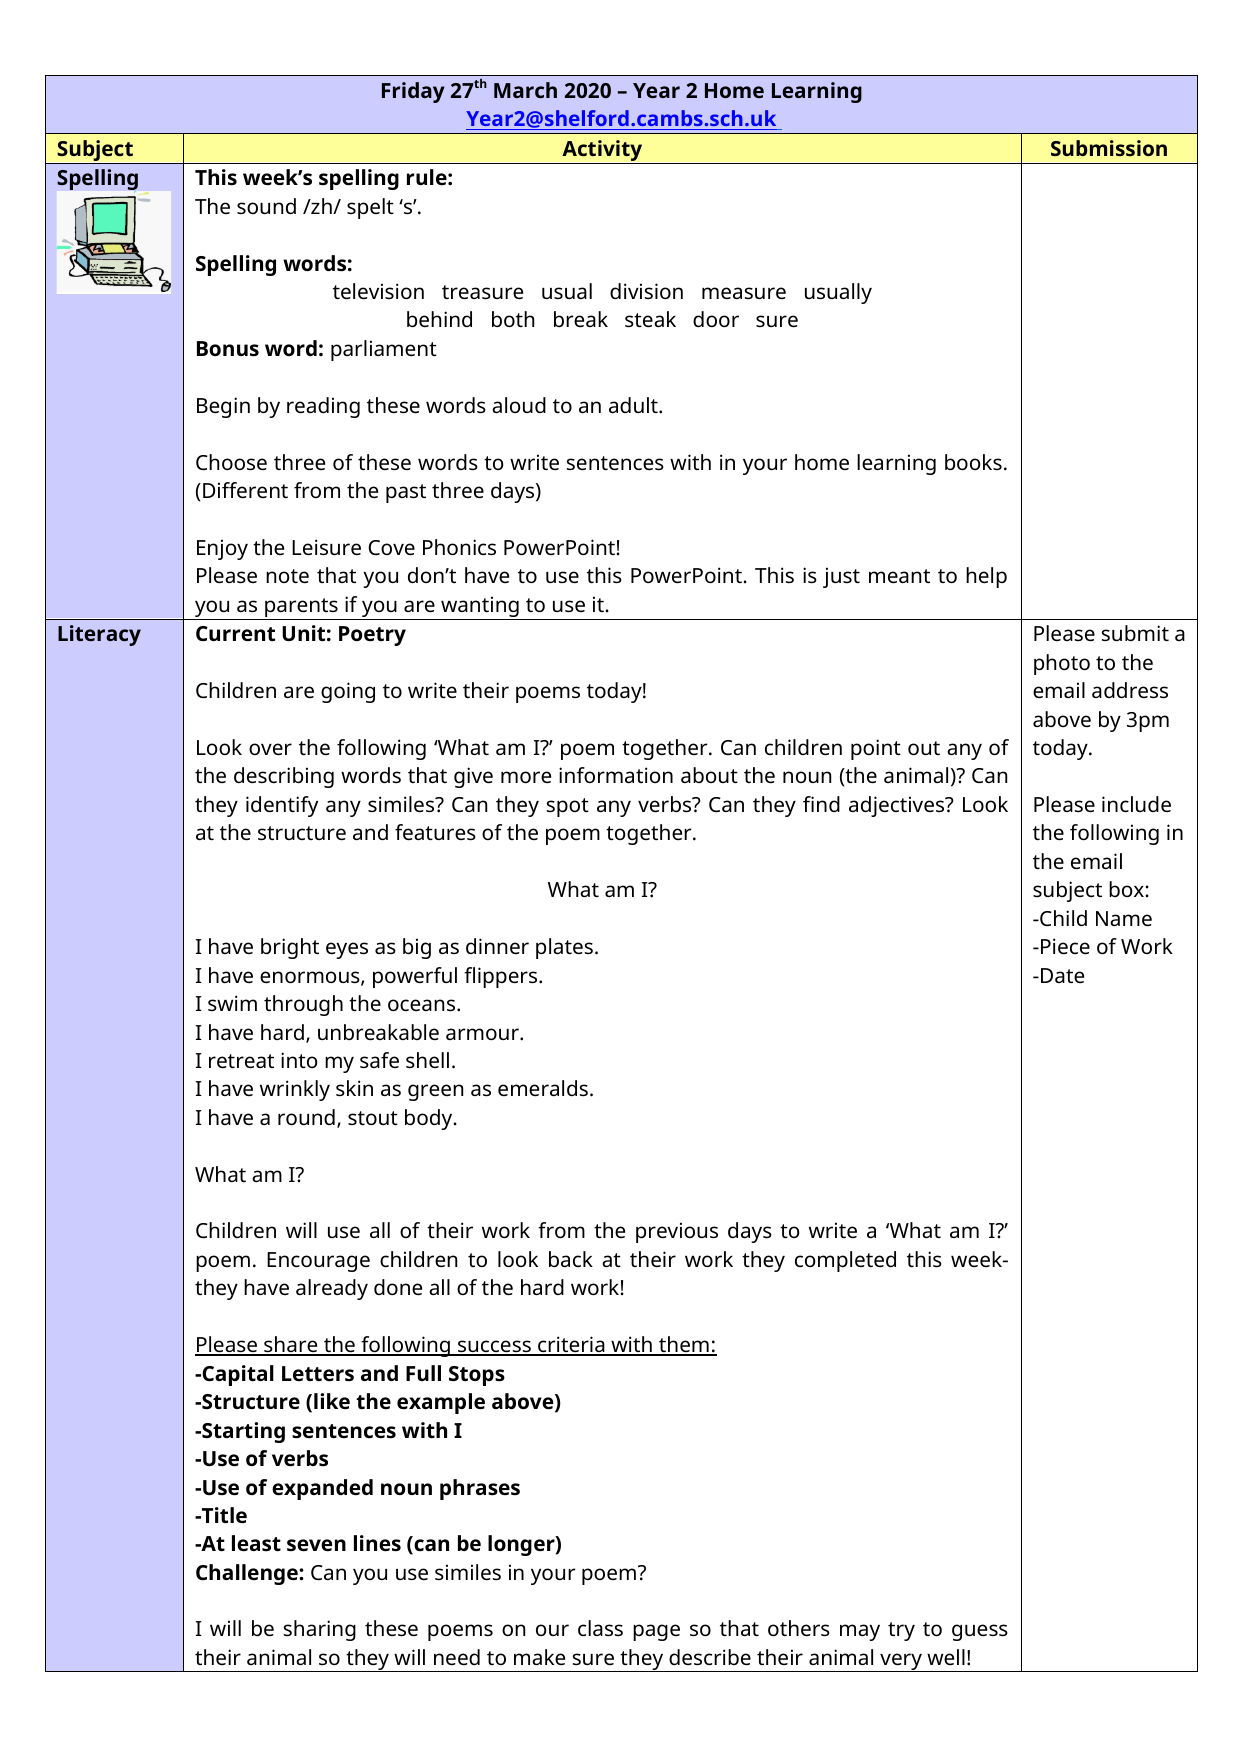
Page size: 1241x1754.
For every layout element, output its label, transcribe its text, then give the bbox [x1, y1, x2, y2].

table_cell Please submit a photo to the email address above by 3pm today. Please include the following in the email subject box: -Child Name -Piece of Work -Date [1022, 620, 1197, 1671]
table_cell Spelling [46, 164, 183, 618]
picture [56, 191, 172, 294]
table_cell Activity [184, 134, 1021, 162]
table_cell [1022, 164, 1197, 618]
table_cell Current Unit: Poetry Children are going to write their poems today! Look over the following ‘What am I?’ poem together. Can children point out any of the describing words that give more information about the noun (the animal)? Can they identify any similes? Can they spot any verbs? Can they find adjectives? Look at the structure and features of the poem together. What am I? I have bright eyes as big as dinner plates. I have enormous, powerful flippers. I swim through the oceans. I have hard, unbreakable armour. I retreat into my safe shell. I have wrinkly skin as green as emeralds. I have a round, stout body. What am I? Children will use all of their work from the previous days to write a ‘What am I?’ poem. Encourage children to look back at their work they completed this week-they have already done all of the hard work! Please share the following success criteria with them: -Capital Letters and Full Stops -Structure (like the example above) -Starting sentences with I -Use of verbs -Use of expanded noun phrases -Title -At least seven lines (can be longer) Challenge: Can you use similes in your poem? I will be sharing these poems on our class page so that others may try to guess their animal so they will need to make sure they describe their animal very well! [184, 620, 1021, 1671]
table_cell Literacy [46, 620, 183, 1671]
table_cell This week’s spelling rule: The sound /zh/ spelt ‘s’. Spelling words: television treasure usual division measure usually behind both break steak door sure Bonus word: parliament Begin by reading these words aloud to an adult. Choose three of these words to write sentences with in your home learning books. (Different from the past three days) Enjoy the Leisure Cove Phonics PowerPoint! Please note that you don’t have to use this PowerPoint. This is just meant to help you as parents if you are wanting to use it. [184, 164, 1021, 618]
table_cell Submission [1022, 134, 1197, 162]
table_header Friday 27th March 2020 – Year 2 Home Learning Year2@shelford.cambs.sch.uk [46, 76, 1197, 133]
table_cell Subject [46, 134, 183, 162]
